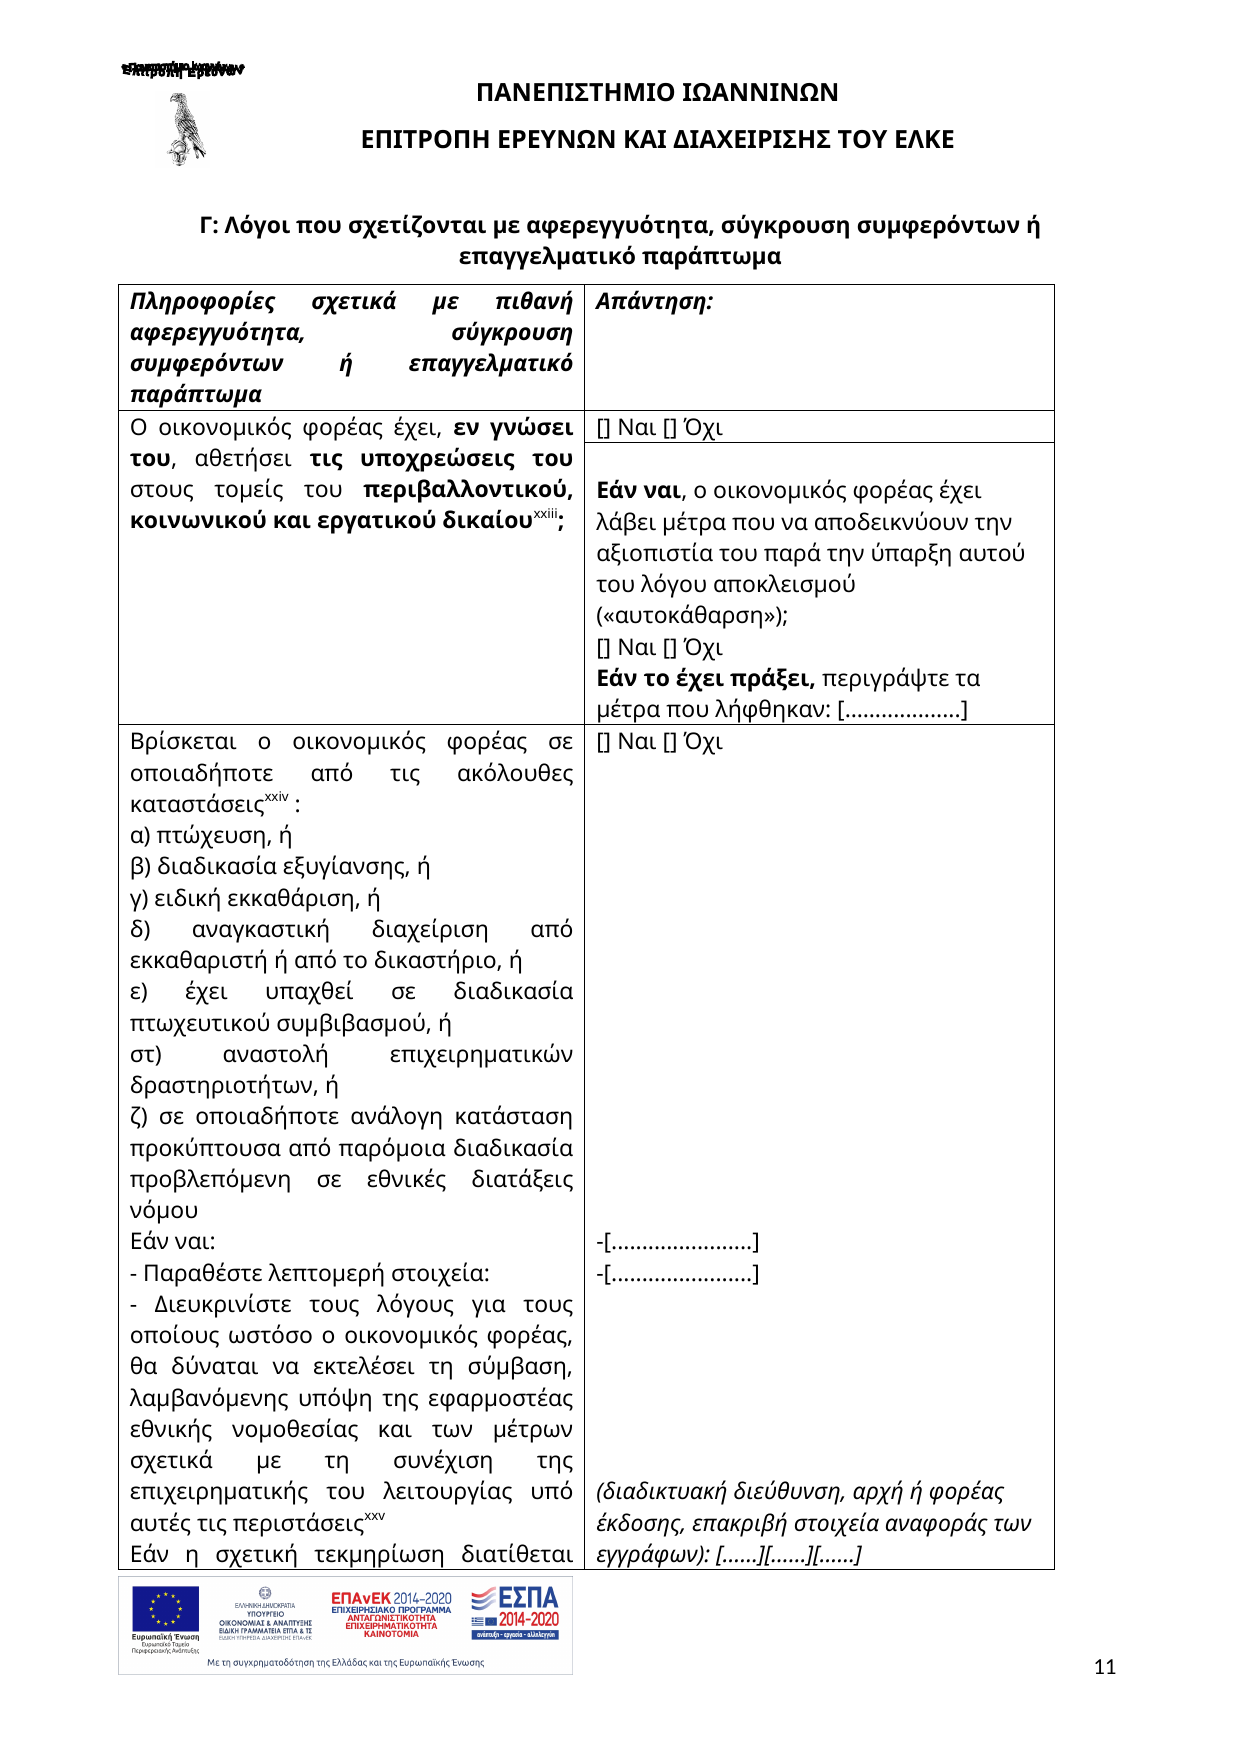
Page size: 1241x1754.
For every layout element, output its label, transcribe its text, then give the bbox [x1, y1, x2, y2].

picture [118, 1576, 573, 1675]
table_header Πληροφορίες σχετικά με πιθανή αφερεγγυότητα, σύγκρουση συμφερόντων ή επαγγελματικό παράπτωμα [119, 285, 584, 410]
picture [155, 91, 210, 168]
text Γ: Λόγοι που σχετίζονται με αφερεγγυότητα, σύγκρουση συμφερόντων ή επαγγελματικό παράπτωμα [118, 209, 1122, 271]
table_cell Εάν ναι, ο οικονομικός φορέας έχει λάβει μέτρα που να αποδεικνύουν την αξιοπιστία του παρά την ύπαρξη αυτού του λόγου αποκλεισμού («αυτοκάθαρση»); [] Ναι [] Όχι Εάν το έχει πράξει, περιγράψτε τα μέτρα που λήφθηκαν: […….............] [585, 443, 1054, 724]
table_cell [] Ναι [] Όχι [585, 411, 1054, 442]
table_header Απάντηση: [585, 285, 1054, 410]
table_cell Ο οικονομικός φορέας έχει, εν γνώσει του, αθετήσει τις υποχρεώσεις του στους τομείς του περιβαλλοντικού, κοινωνικού και εργατικού δικαίου; [119, 411, 584, 724]
